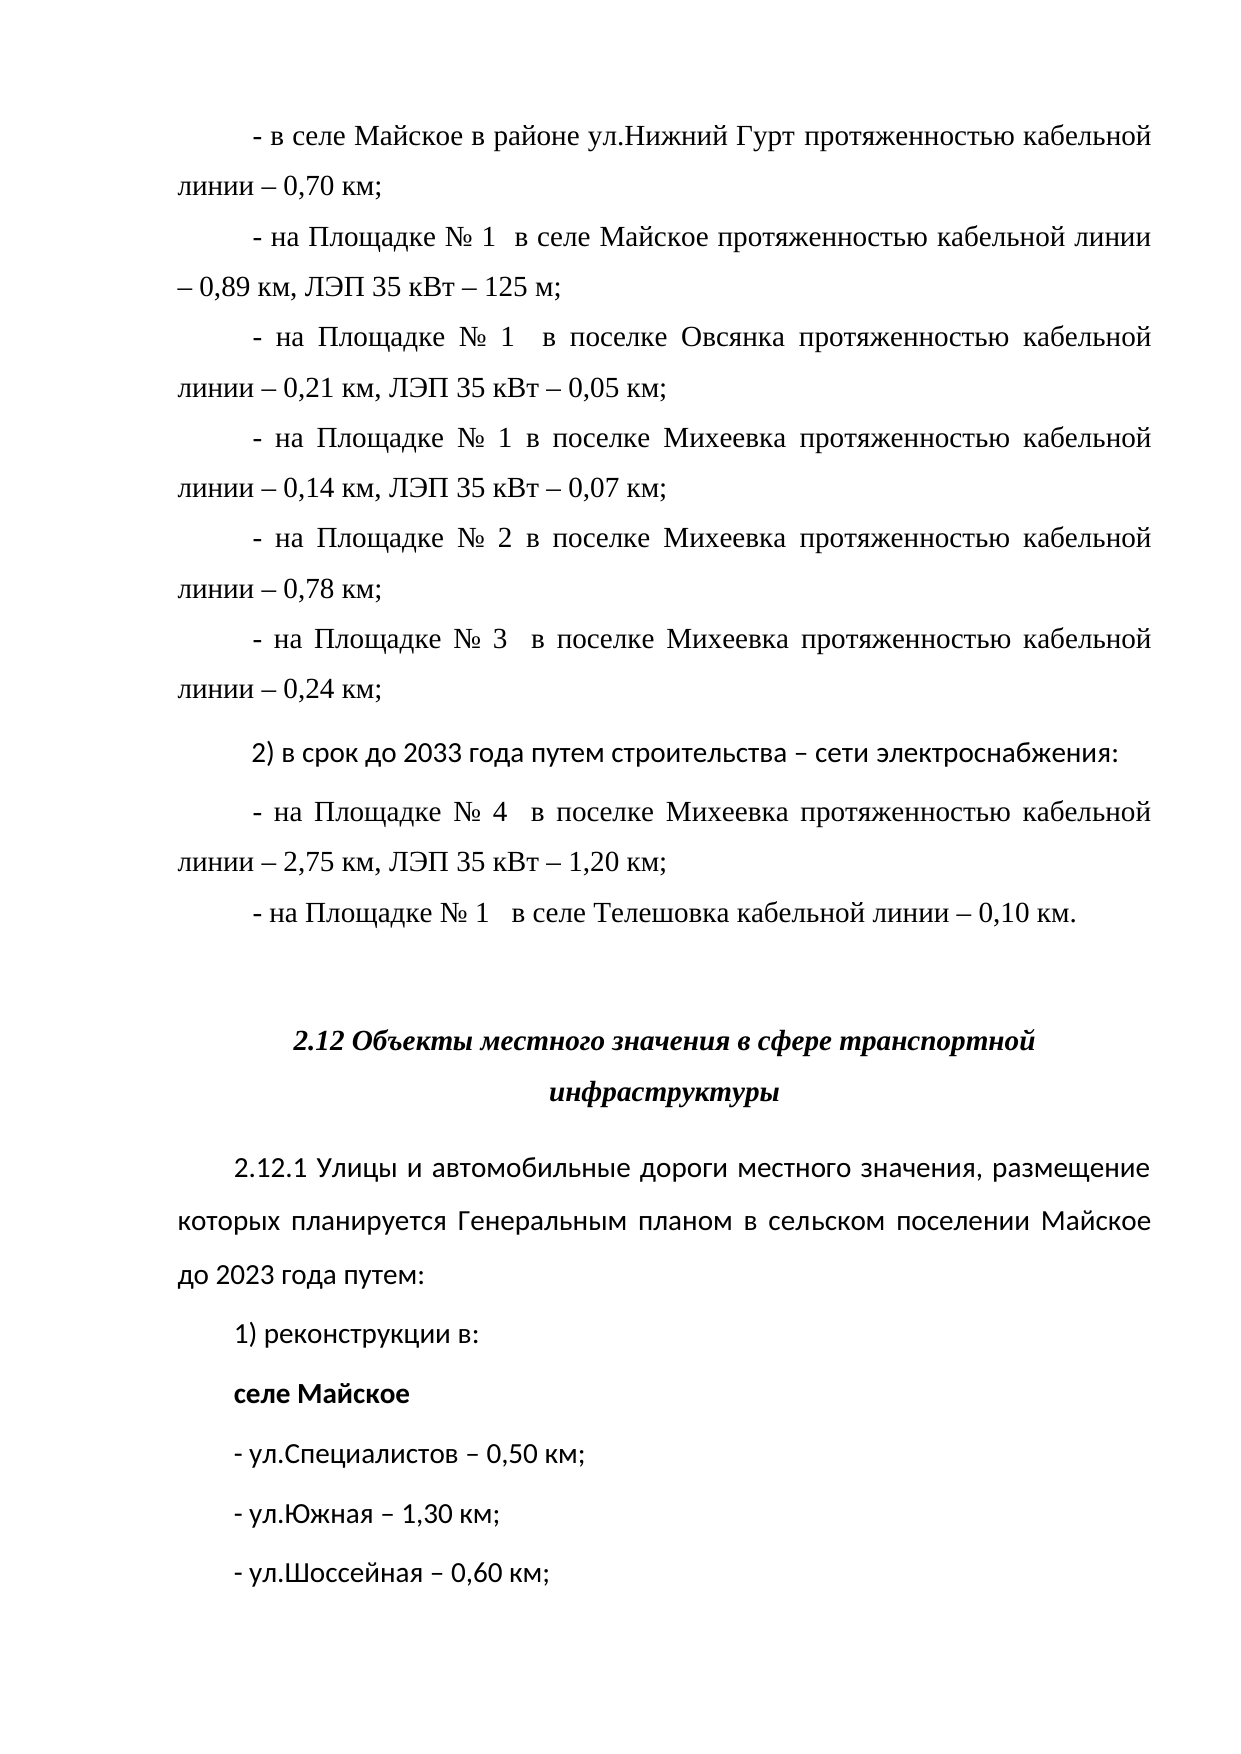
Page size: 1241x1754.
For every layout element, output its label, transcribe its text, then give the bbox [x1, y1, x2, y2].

text 2) в срок до 2033 года путем строительства – сети электроснабжения: [177, 734, 1152, 770]
text - на Площадке № 4 в поселке Михеевка протяженностью кабельной линии – 2,75 км, ЛЭП 35 кВт – 1,20 км; [177, 794, 1152, 878]
list 2.12.1 Улицы и автомобильные дороги местного значения, размещение которых планируется Генеральным планом в сельском поселении Майское до 2023 года путем: [177, 1149, 1152, 1292]
list - ул.Специалистов – 0,50 км; [177, 1435, 1152, 1471]
subtitle 2.12 Объекты местного значения в сфере транспортной инфраструктуры [177, 1023, 1152, 1107]
text - на Площадке № 1 в поселке Овсянка протяженностью кабельной линии – 0,21 км, ЛЭП 35 кВт – 0,05 км; [177, 319, 1152, 403]
text - на Площадке № 1 в селе Телешовка кабельной линии – 0,10 км. [177, 895, 1152, 928]
text - в селе Майское в районе ул.Нижний Гурт протяженностью кабельной линии – 0,70 км; [177, 118, 1152, 202]
text - на Площадке № 1 в селе Майское протяженностью кабельной линии – 0,89 км, ЛЭП 35 кВт – 125 м; [177, 219, 1152, 303]
text - на Площадке № 2 в поселке Михеевка протяженностью кабельной линии – 0,78 км; [177, 521, 1152, 604]
list - ул.Шоссейная – 0,60 км; [177, 1554, 1152, 1590]
list - ул.Южная – 1,30 км; [177, 1495, 1152, 1530]
text - на Площадке № 1 в поселке Михеевка протяженностью кабельной линии – 0,14 км, ЛЭП 35 кВт – 0,07 км; [177, 420, 1152, 504]
list селе Майское [177, 1375, 1152, 1411]
list 1) реконструкции в: [177, 1316, 1152, 1351]
text - на Площадке № 3 в поселке Михеевка протяженностью кабельной линии – 0,24 км; [177, 621, 1152, 705]
